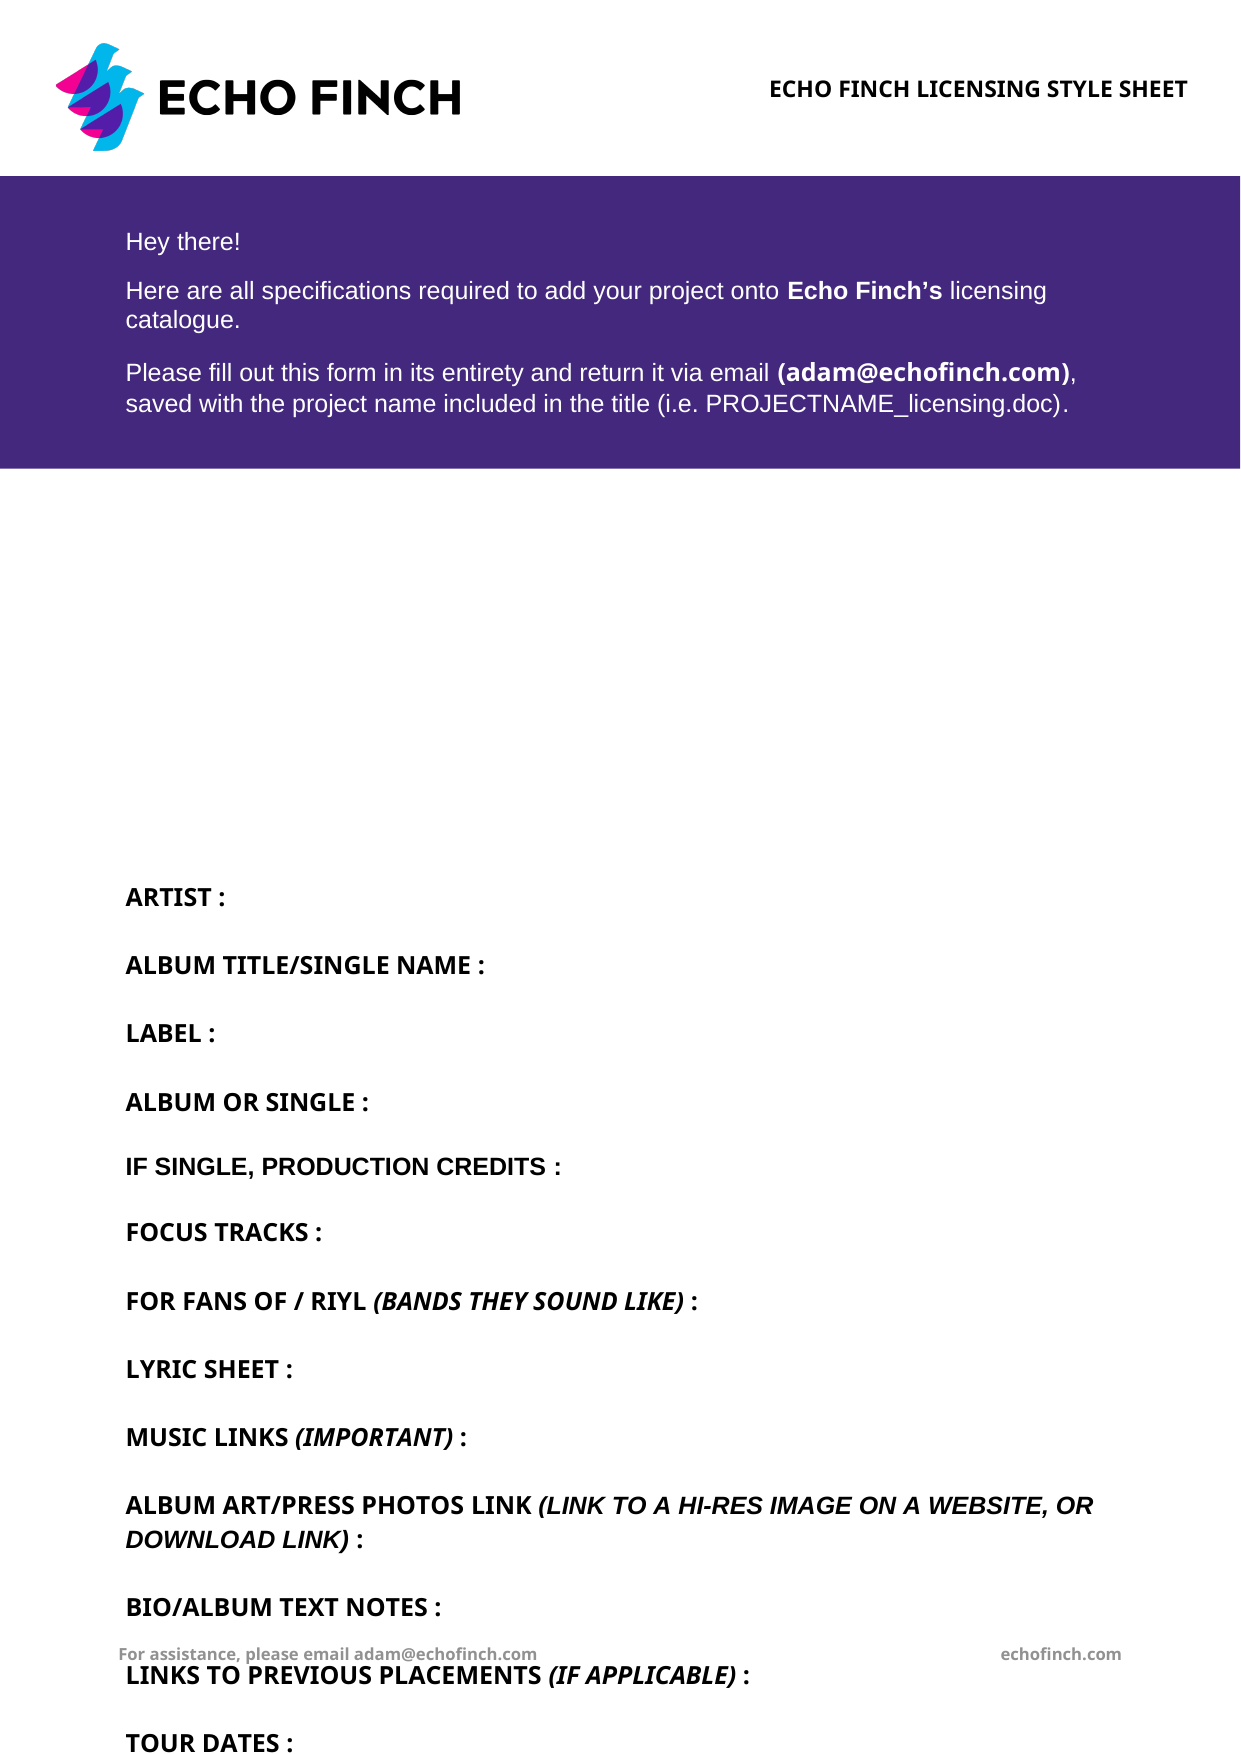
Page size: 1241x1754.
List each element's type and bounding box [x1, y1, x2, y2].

picture [55, 43, 122, 151]
picture [109, 43, 460, 151]
